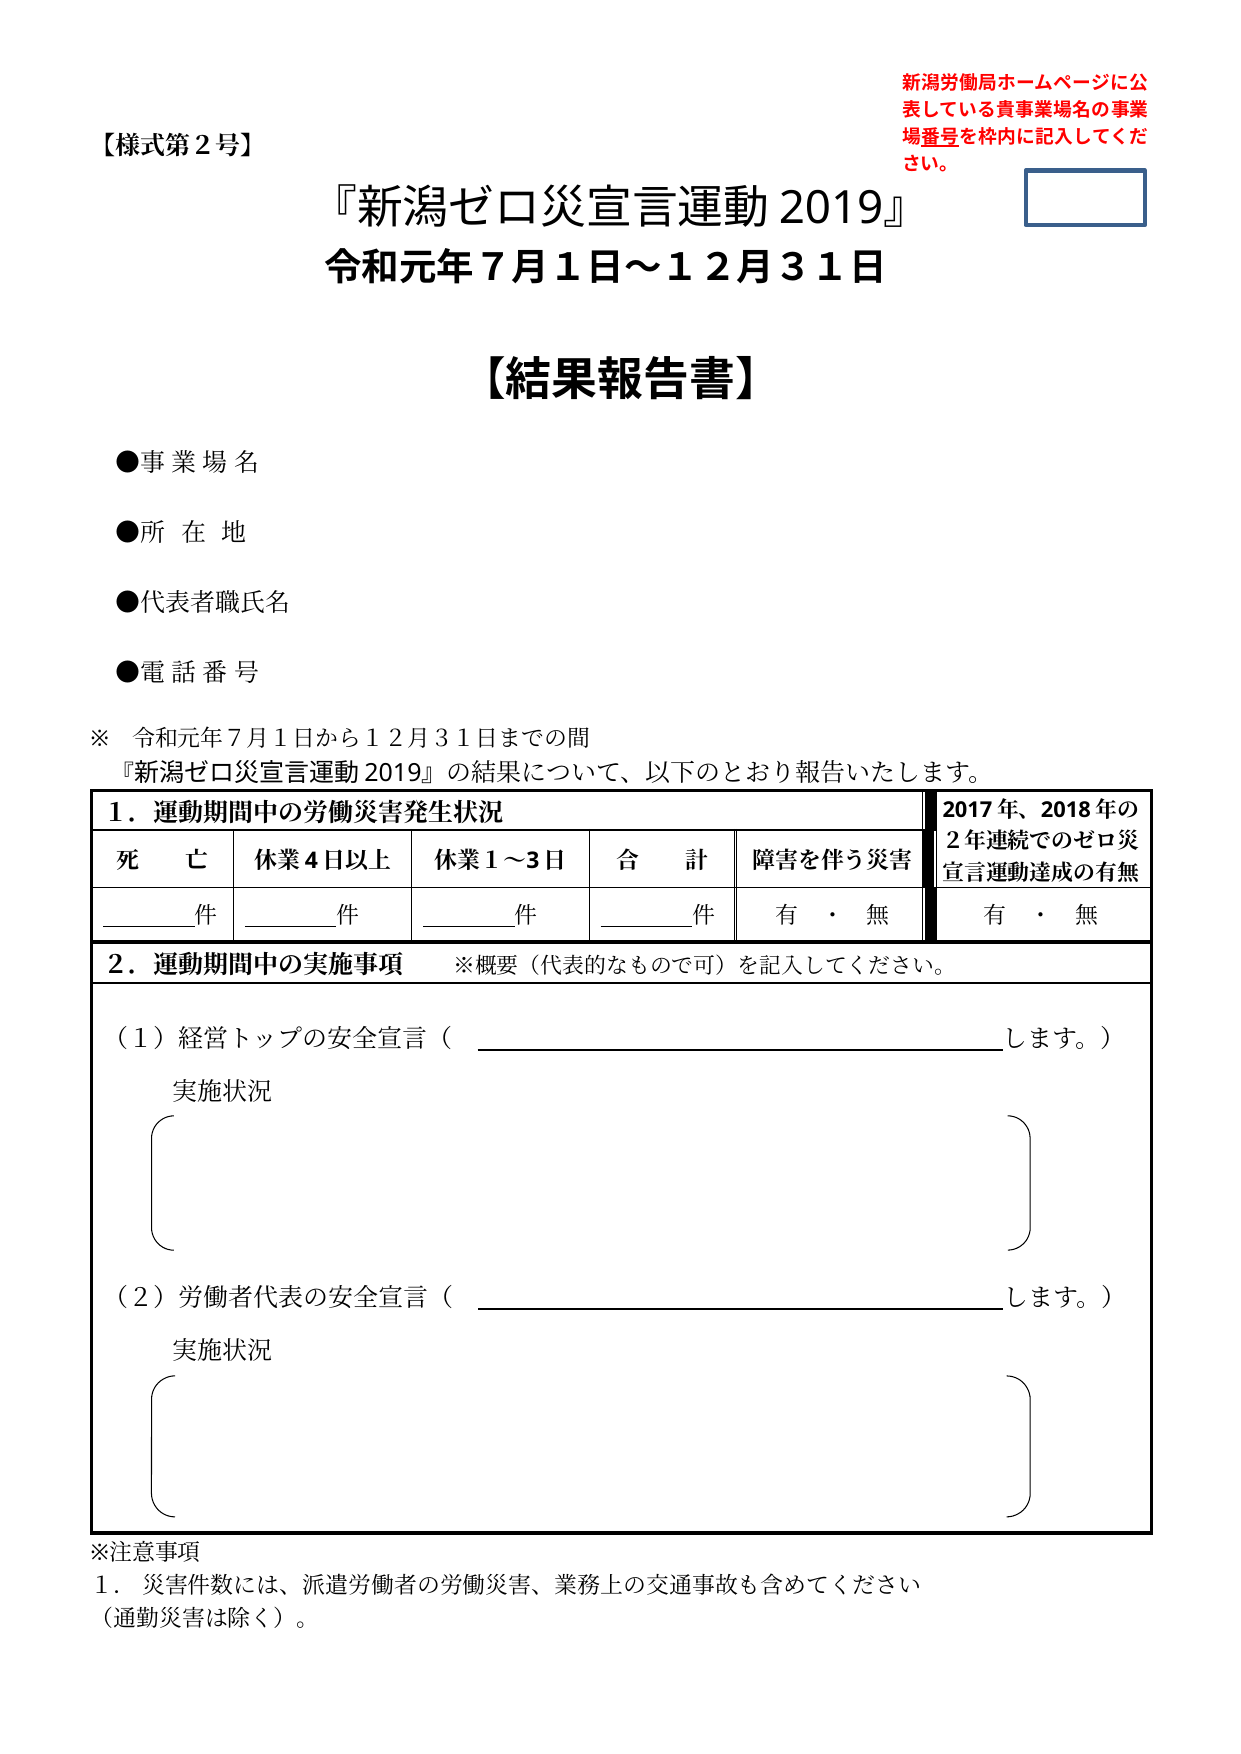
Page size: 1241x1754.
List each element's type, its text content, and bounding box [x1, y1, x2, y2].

table_cell （１）経営トップの安全宣言（ します。） 実施状況 （２）労働者代表の安全宣言（ します。） 実施状況 [93, 984, 1150, 1531]
table_cell 合 計 [590, 831, 734, 887]
text ●所在地 [90, 512, 1150, 548]
table_cell 件 [234, 888, 411, 940]
table_cell 休業4日以上 [234, 831, 411, 887]
table_cell 件 [412, 888, 589, 940]
table_header 2017年、2018年の２年連続でのゼロ災宣言運動達成の有無 [937, 792, 1150, 887]
text 『新潟ゼロ災宣言運動2019』の結果について、以下のとおり報告いたします。 [90, 753, 1150, 789]
text ※ 令和元年７月１日から１２月３１日までの間 [90, 720, 1150, 753]
text ●電話番号 [90, 652, 1150, 688]
table_cell 有 ・ 無 [737, 888, 922, 940]
table_cell 死 亡 [93, 831, 233, 887]
table_cell ２．運動期間中の実施事項 ※概要（代表的なもので可）を記入してください。 [93, 944, 1150, 982]
table_cell 有 ・ 無 [937, 888, 1150, 940]
table_cell 件 [590, 888, 734, 940]
text 『新潟ゼロ災宣言運動2019』 [90, 170, 1150, 237]
text ※注意事項 [90, 1535, 1150, 1568]
table_cell 障害を伴う災害 [737, 831, 922, 887]
text ●代表者職氏名 [90, 582, 1150, 618]
text １． 災害件数には、派遣労働者の労働災害、業務上の交通事故も含めてください [90, 1568, 1150, 1601]
text 【様式第２号】 [90, 126, 1150, 162]
table_cell 休業１～3日 [412, 831, 589, 887]
text 【結果報告書】 [90, 342, 1150, 408]
text 令和元年７月１日～１２月３１日 [61, 237, 1150, 291]
table_header １．運動期間中の労働災害発生状況 [93, 792, 922, 829]
text ●事業場名 [90, 442, 1150, 478]
table_cell 件 [93, 888, 233, 940]
text （通勤災害は除く）。 [90, 1601, 1150, 1633]
